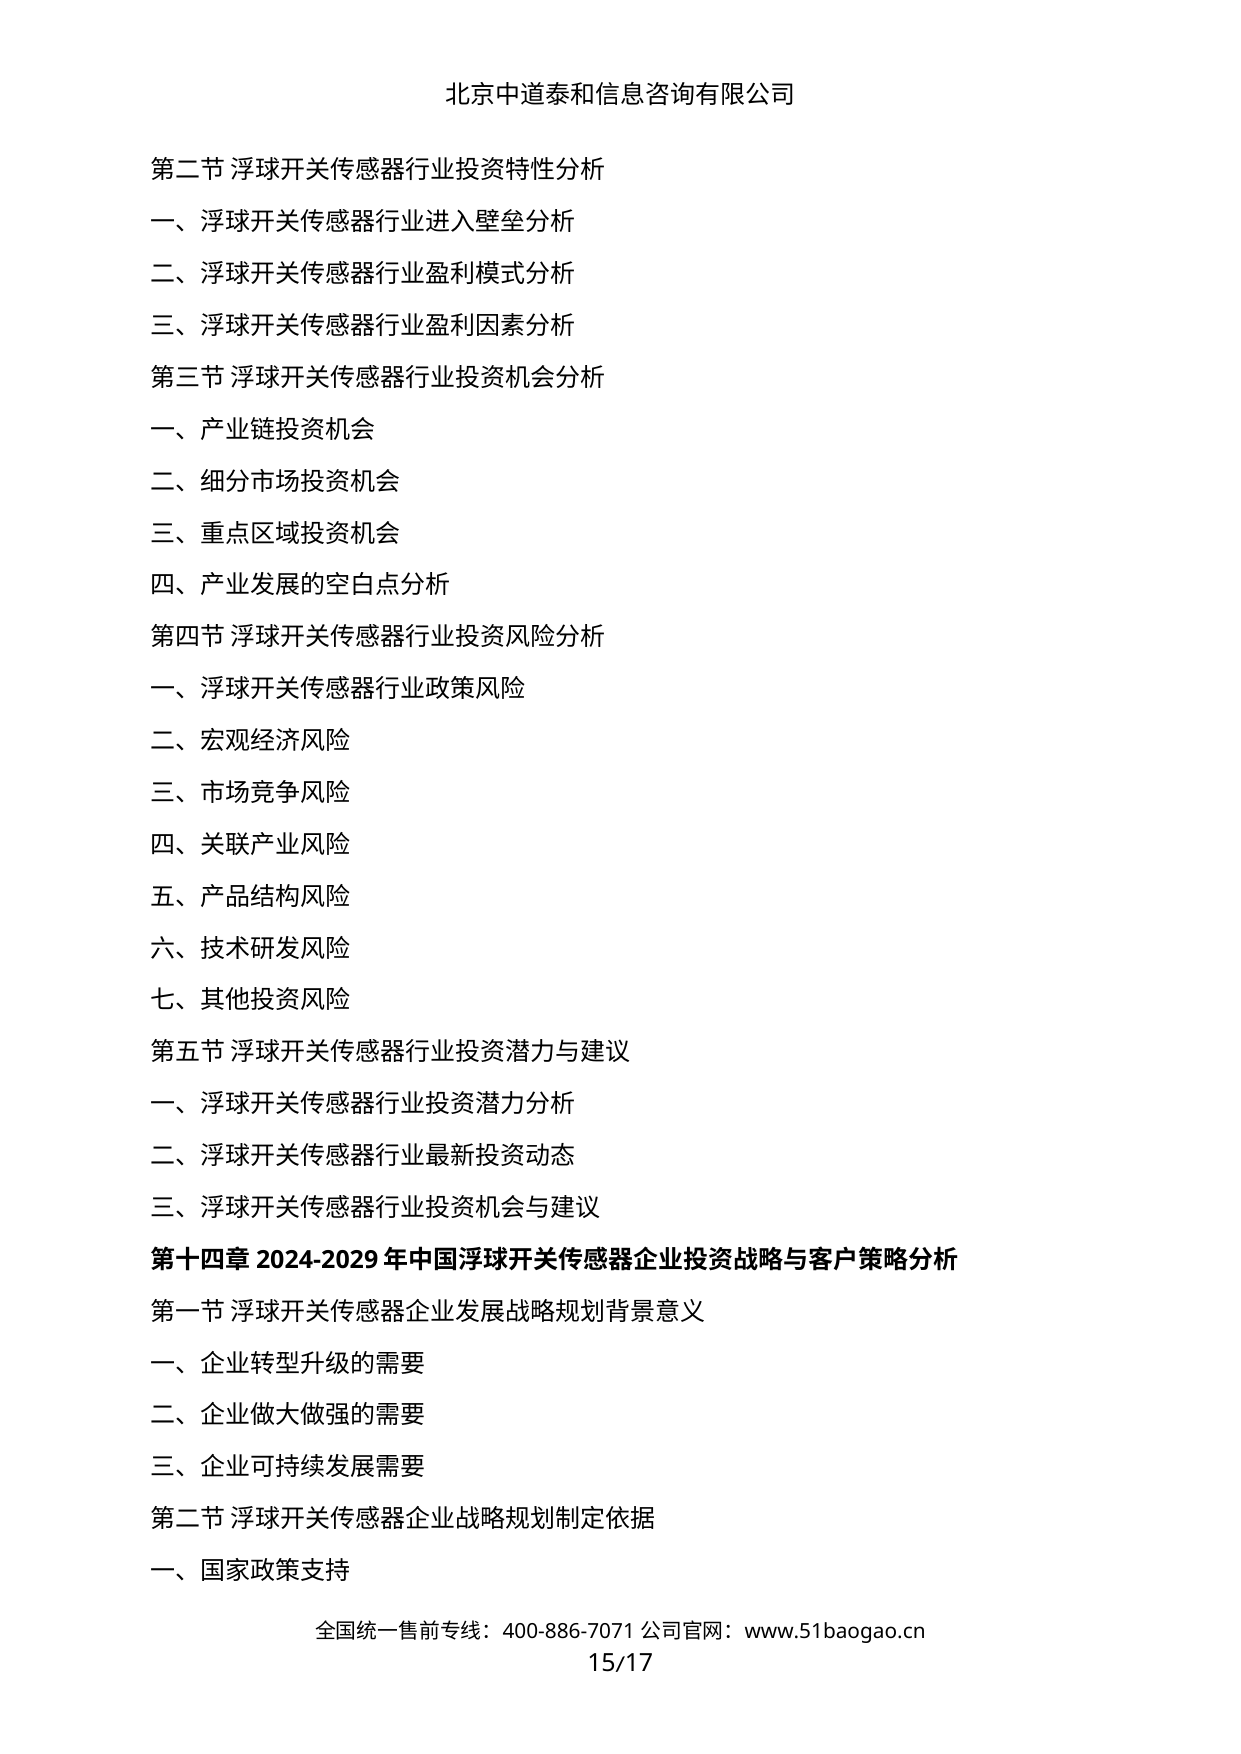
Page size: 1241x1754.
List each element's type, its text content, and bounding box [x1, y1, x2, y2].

text 二、企业做大做强的需要 [150, 1395, 1090, 1431]
text 六、技术研发风险 [150, 928, 1090, 964]
text 第三节 浮球开关传感器行业投资机会分析 [150, 357, 1090, 394]
text 二、浮球开关传感器行业盈利模式分析 [150, 254, 1090, 290]
text 三、浮球开关传感器行业盈利因素分析 [150, 306, 1090, 342]
text 五、产品结构风险 [150, 876, 1090, 912]
text 一、浮球开关传感器行业政策风险 [150, 669, 1090, 705]
text 一、产业链投资机会 [150, 409, 1090, 446]
text 第四节 浮球开关传感器行业投资风险分析 [150, 617, 1090, 653]
text 四、产业发展的空白点分析 [150, 565, 1090, 601]
text 第一节 浮球开关传感器企业发展战略规划背景意义 [150, 1291, 1090, 1327]
text 四、关联产业风险 [150, 824, 1090, 861]
text 二、宏观经济风险 [150, 721, 1090, 757]
text 一、浮球开关传感器行业投资潜力分析 [150, 1084, 1090, 1120]
text 三、市场竞争风险 [150, 772, 1090, 809]
text 第二节 浮球开关传感器行业投资特性分析 [150, 150, 1090, 186]
text 第十四章 2024-2029年中国浮球开关传感器企业投资战略与客户策略分析 [150, 1239, 1090, 1276]
text 一、浮球开关传感器行业进入壁垒分析 [150, 202, 1090, 238]
text 三、企业可持续发展需要 [150, 1447, 1090, 1483]
text 三、重点区域投资机会 [150, 513, 1090, 549]
text 第二节 浮球开关传感器企业战略规划制定依据 [150, 1499, 1090, 1535]
text 一、国家政策支持 [150, 1551, 1090, 1587]
text 二、浮球开关传感器行业最新投资动态 [150, 1136, 1090, 1172]
text 七、其他投资风险 [150, 980, 1090, 1016]
text 第五节 浮球开关传感器行业投资潜力与建议 [150, 1032, 1090, 1068]
text 二、细分市场投资机会 [150, 461, 1090, 497]
text 一、企业转型升级的需要 [150, 1343, 1090, 1379]
text 三、浮球开关传感器行业投资机会与建议 [150, 1187, 1090, 1224]
